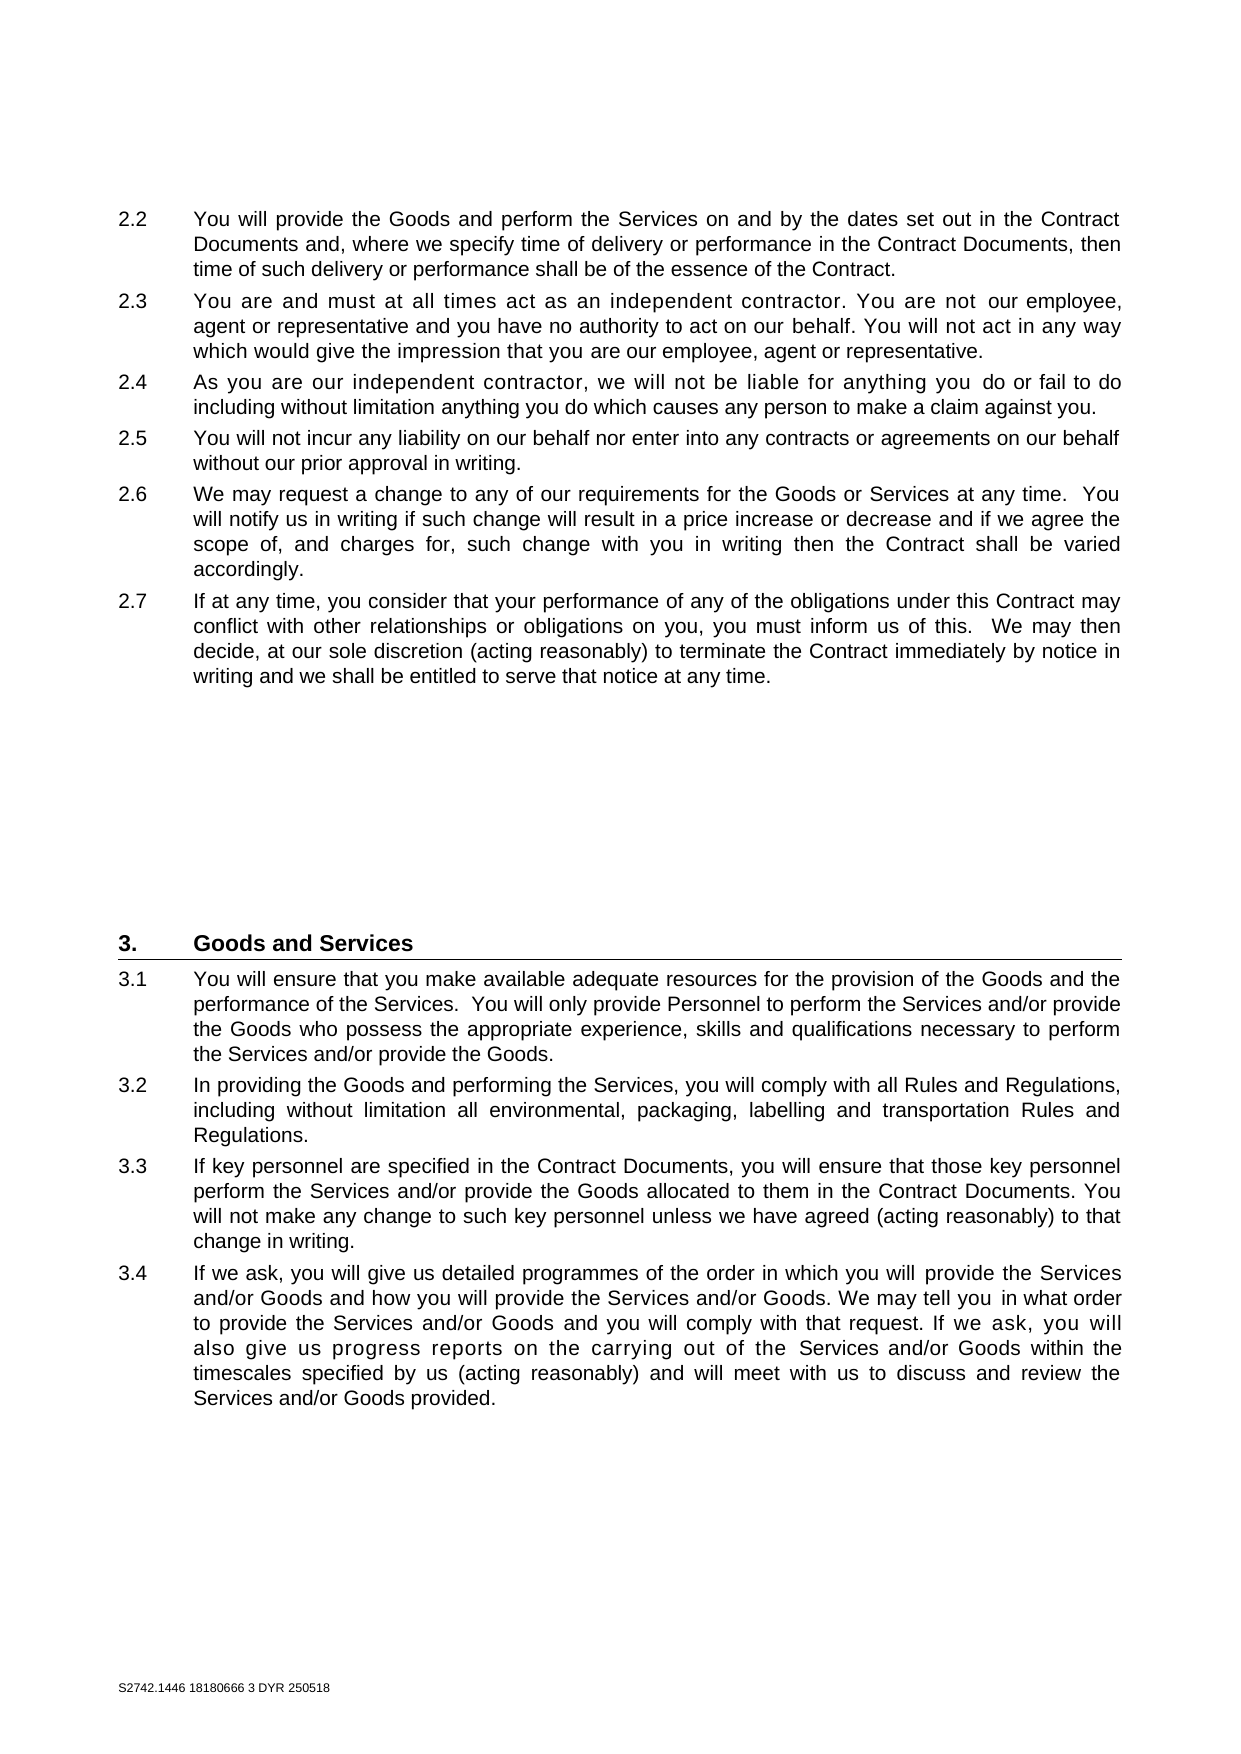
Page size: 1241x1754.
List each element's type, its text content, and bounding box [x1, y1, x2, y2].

list You will ensure that you make available adequate resources for the provision of the Goods and the performance of the Services. You will only provide Personnel to perform the Services and/or provide the Goods who possess the appropriate experience, skills and qualifications necessary to perform the Services and/or provide the Goods. [118, 966, 1122, 1066]
list If key personnel are specified in the Contract Documents, you will ensure that those key personnel perform the Services and/or provide the Goods allocated to them in the Contract Documents. You will not make any change to such key personnel unless we have agreed (acting reasonably) to that change in writing. [118, 1154, 1122, 1254]
list If we ask, you will give us detailed programmes of the order in which you will provide the Services and/or Goods and how you will provide the Services and/or Goods. We may tell you in what order to provide the Services and/or Goods and you will comply with that request. If we ask, you will also give us progress reports on the carrying out of the Services and/or Goods within the timescales specified by us (acting reasonably) and will meet with us to discuss and review the Services and/or Goods provided. [118, 1260, 1122, 1410]
list If at any time, you consider that your performance of any of the obligations under this Contract may conflict with other relationships or obligations on you, you must inform us of this. We may then decide, at our sole discretion (acting reasonably) to terminate the Contract immediately by notice in writing and we shall be entitled to serve that notice at any time. [118, 588, 1122, 688]
list You will not incur any liability on our behalf nor enter into any contracts or agreements on our behalf without our prior approval in writing. [118, 426, 1122, 476]
list As you are our independent contractor, we will not be liable for anything you do or fail to do including without limitation anything you do which causes any person to make a claim against you. [118, 369, 1122, 419]
list You will provide the Goods and perform the Services on and by the dates set out in the Contract Documents and, where we specify time of delivery or performance in the Contract Documents, then time of such delivery or performance shall be of the essence of the Contract. [118, 207, 1122, 282]
list You are and must at all times act as an independent contractor. You are not our employee, agent or representative and you have no authority to act on our behalf. You will not act in any way which would give the impression that you are our employee, agent or representative. [118, 288, 1122, 363]
list In providing the Goods and performing the Services, you will comply with all Rules and Regulations, including without limitation all environmental, packaging, labelling and transportation Rules and Regulations. [118, 1072, 1122, 1147]
list Goods and Services [118, 932, 1122, 959]
list We may request a change to any of our requirements for the Goods or Services at any time. You will notify us in writing if such change will result in a price increase or decrease and if we agree the scope of, and charges for, such change with you in writing then the Contract shall be varied accordingly. [118, 482, 1122, 582]
